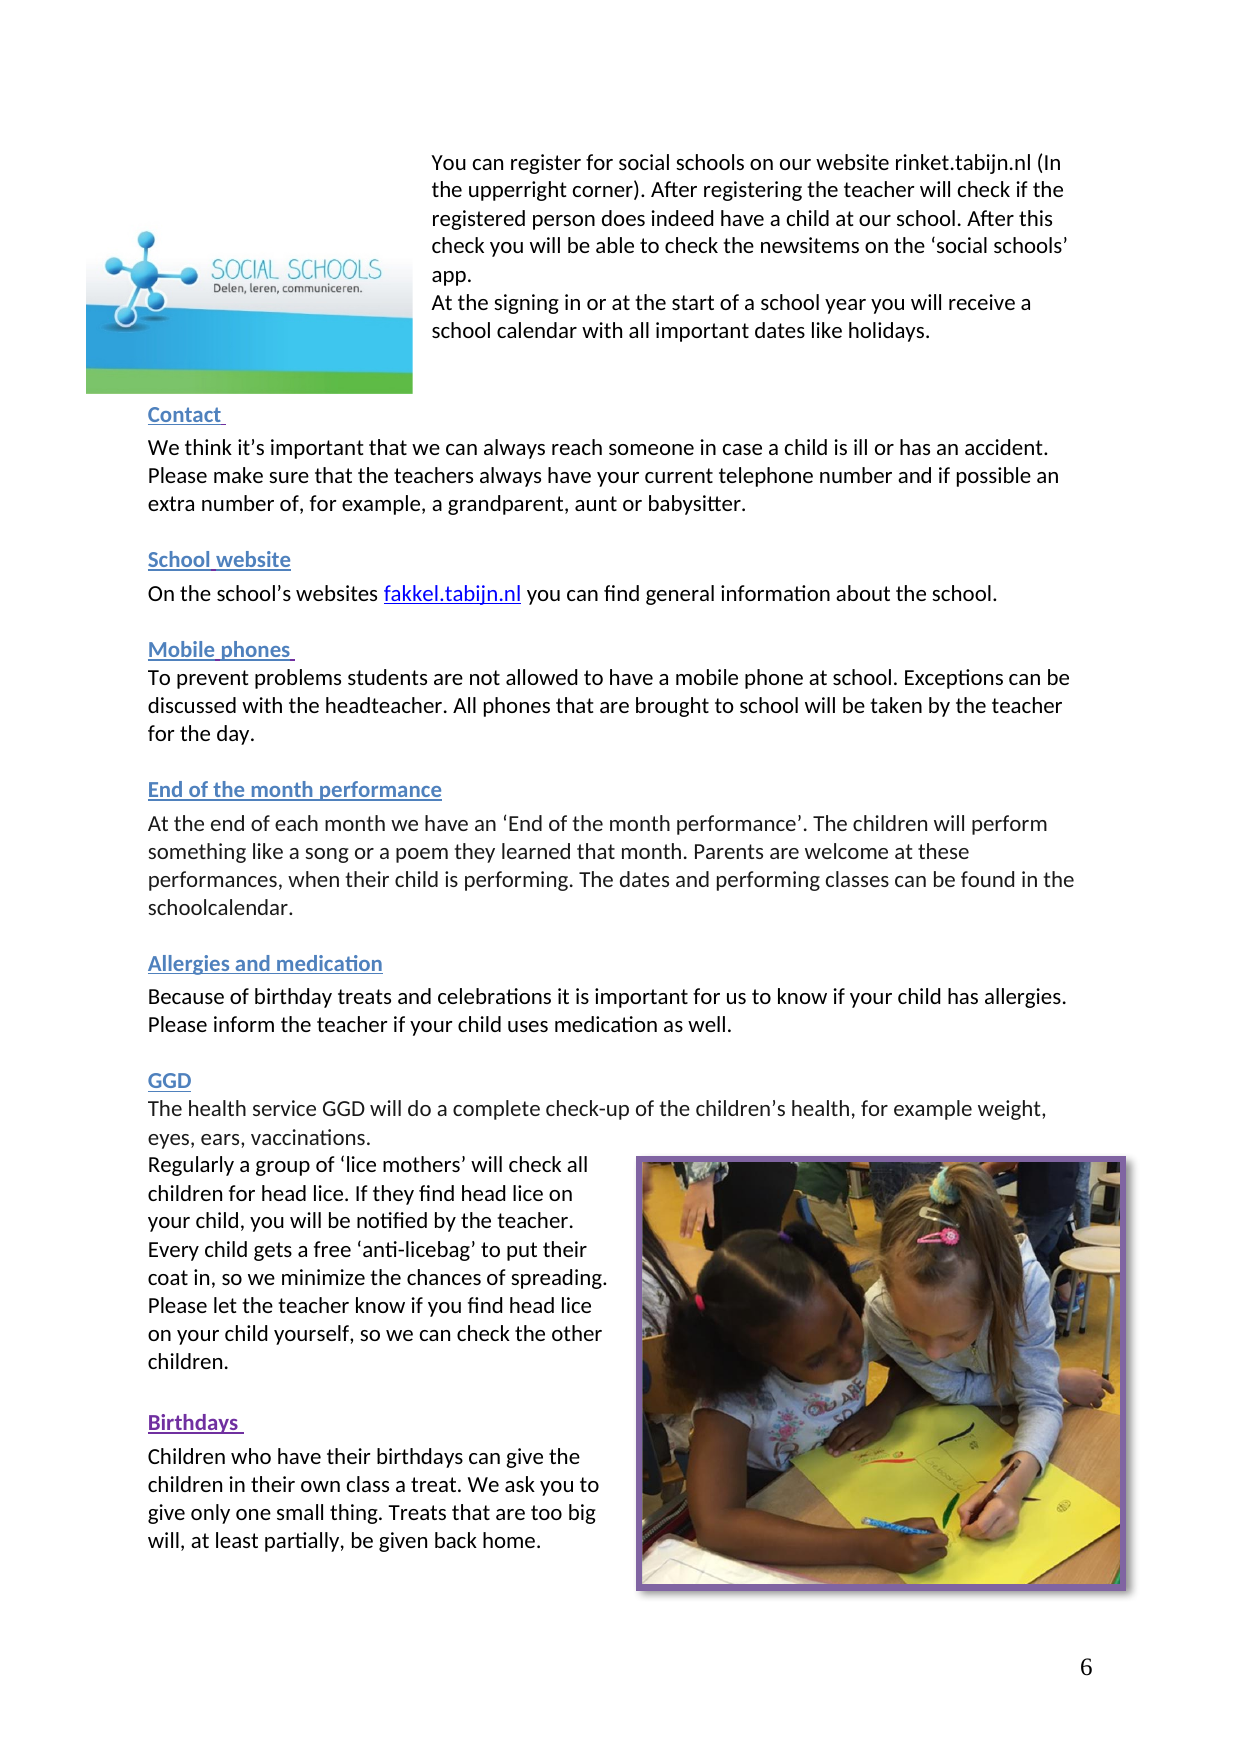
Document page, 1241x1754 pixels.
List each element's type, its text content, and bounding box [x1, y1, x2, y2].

text Regularly a group of ‘lice mothers’ will check all children for head lice. If they find head lice on your child, you will be notified by the teacher. Every child gets a free ‘anti-licebag’ to put their coat in, so we minimize the chances of spreading. Please let the teacher know if you find head lice on your child yourself, so we can check the other children. [229, 1151, 1093, 1375]
text Mobile phones [148, 635, 1093, 663]
text We think it’s important that we can always reach someone in case a child is ill or has an accident. Please make sure that the teachers always have your current telephone number and if possible an extra number of, for example, a grandparent, aunt or babysitter. [148, 433, 1093, 517]
text School website [148, 545, 1093, 573]
text On the school’s websites fakkel.tabijn.nl you can find general information about the school. [148, 579, 1093, 607]
text You can register for social schools on our website rinket.tabijn.nl (In the upperright corner). After registering the teacher will check if the registered person does indeed have a child at our school. After this check you will be able to check the newsitems on the ‘social schools’ app. [413, 148, 1093, 288]
text Contact [148, 400, 1093, 428]
text GGD [148, 1067, 1093, 1094]
picture [86, 148, 413, 394]
text Allergies and medication [148, 949, 1093, 977]
text Birthdays [148, 1408, 635, 1436]
text To prevent problems students are not allowed to have a mobile phone at school. Exceptions can be discussed with the headteacher. All phones that are brought to school will be taken by the teacher for the day. [148, 663, 1093, 747]
text Children who have their birthdays can give the children in their own class a treat. We ask you to give only one small thing. Treats that are too big will, at least partially, be given back home. [148, 1442, 635, 1554]
picture [642, 1162, 1120, 1584]
text At the signing in or at the start of a school year you will receive a school calendar with all important dates like holidays. [413, 288, 1093, 344]
text Because of birthday treats and celebrations it is important for us to know if your child has allergies. Please inform the teacher if your child uses medication as well. [148, 982, 1093, 1038]
text The health service GGD will do a complete check-up of the children’s health, for example weight, eyes, ears, vaccinations. [148, 1094, 1093, 1151]
text End of the month performance [148, 775, 1093, 803]
text At the end of each month we have an ‘End of the month performance’. The children will perform something like a song or a poem they learned that month. Parents are welcome at these performances, when their child is performing. The dates and performing classes can be found in the schoolcalendar. [148, 809, 1093, 921]
